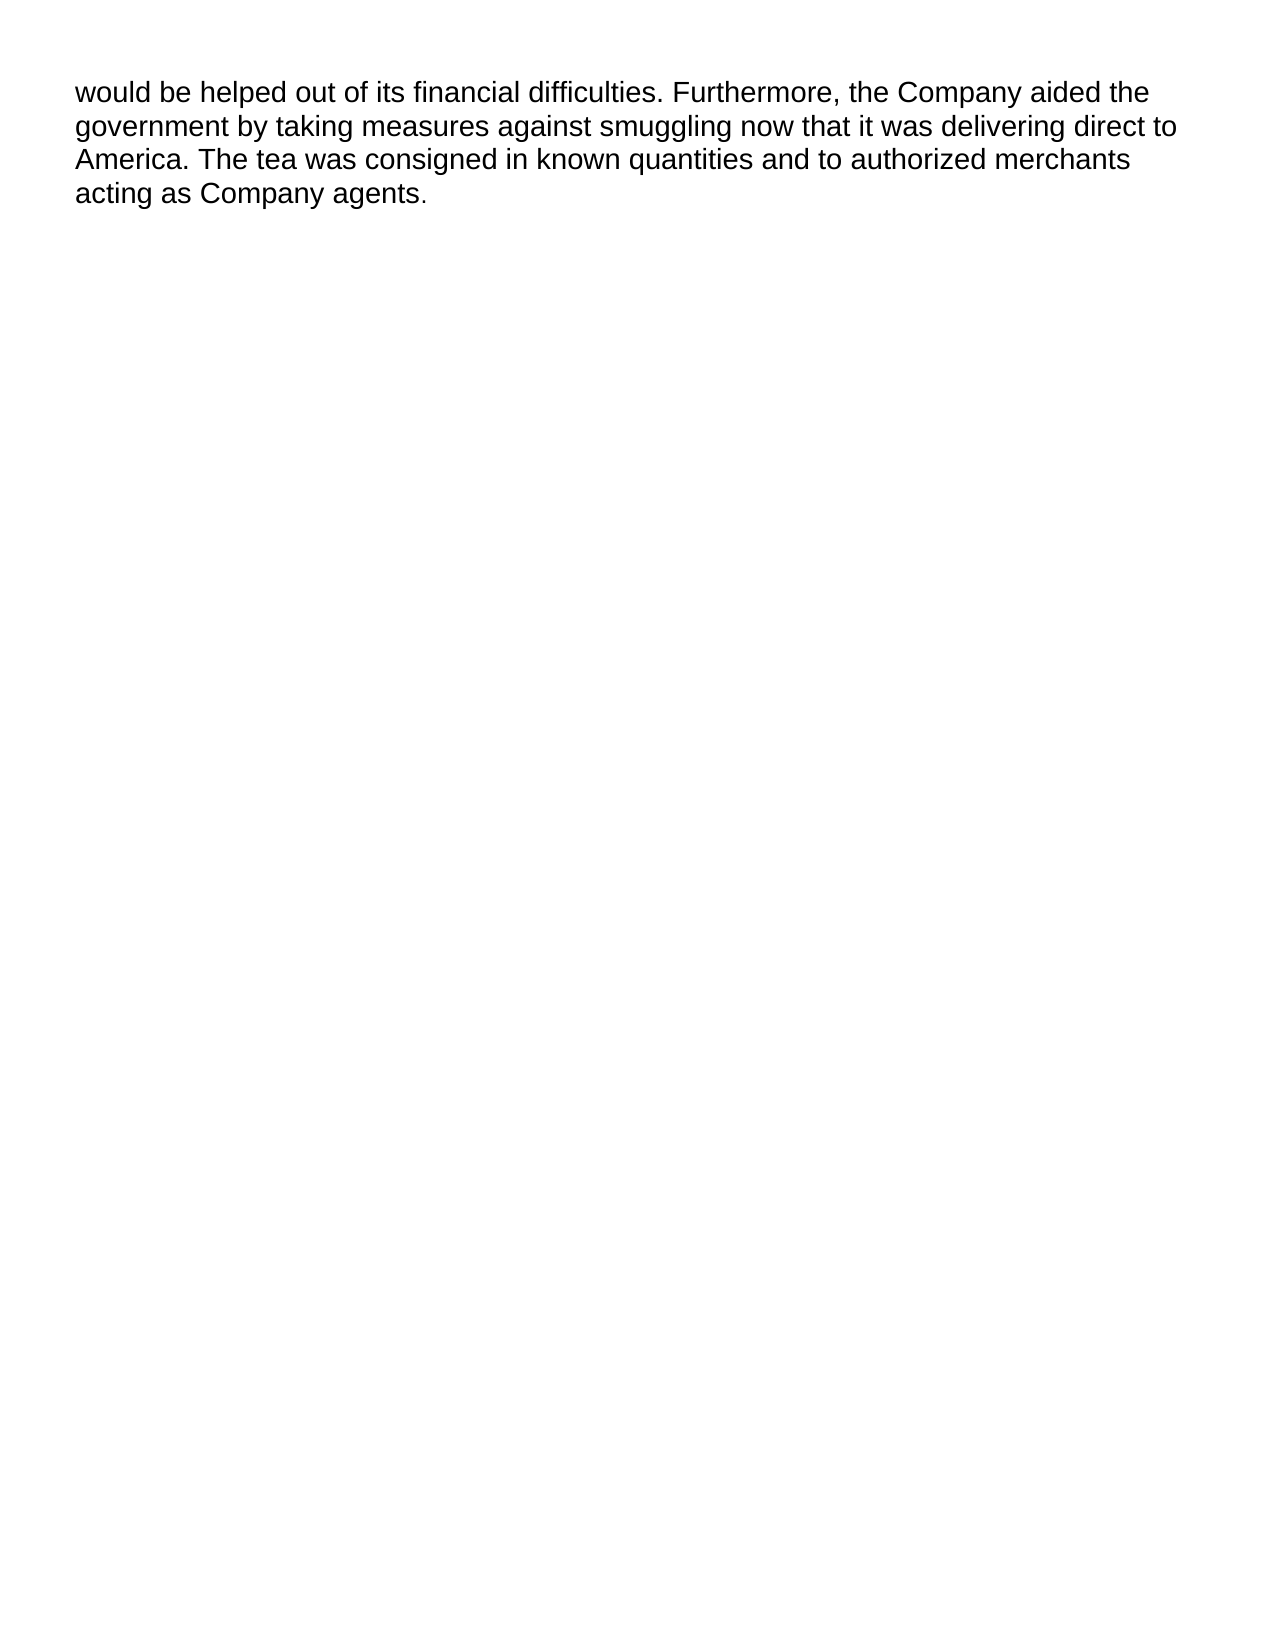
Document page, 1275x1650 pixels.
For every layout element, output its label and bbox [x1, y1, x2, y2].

text [75, 75, 1200, 209]
